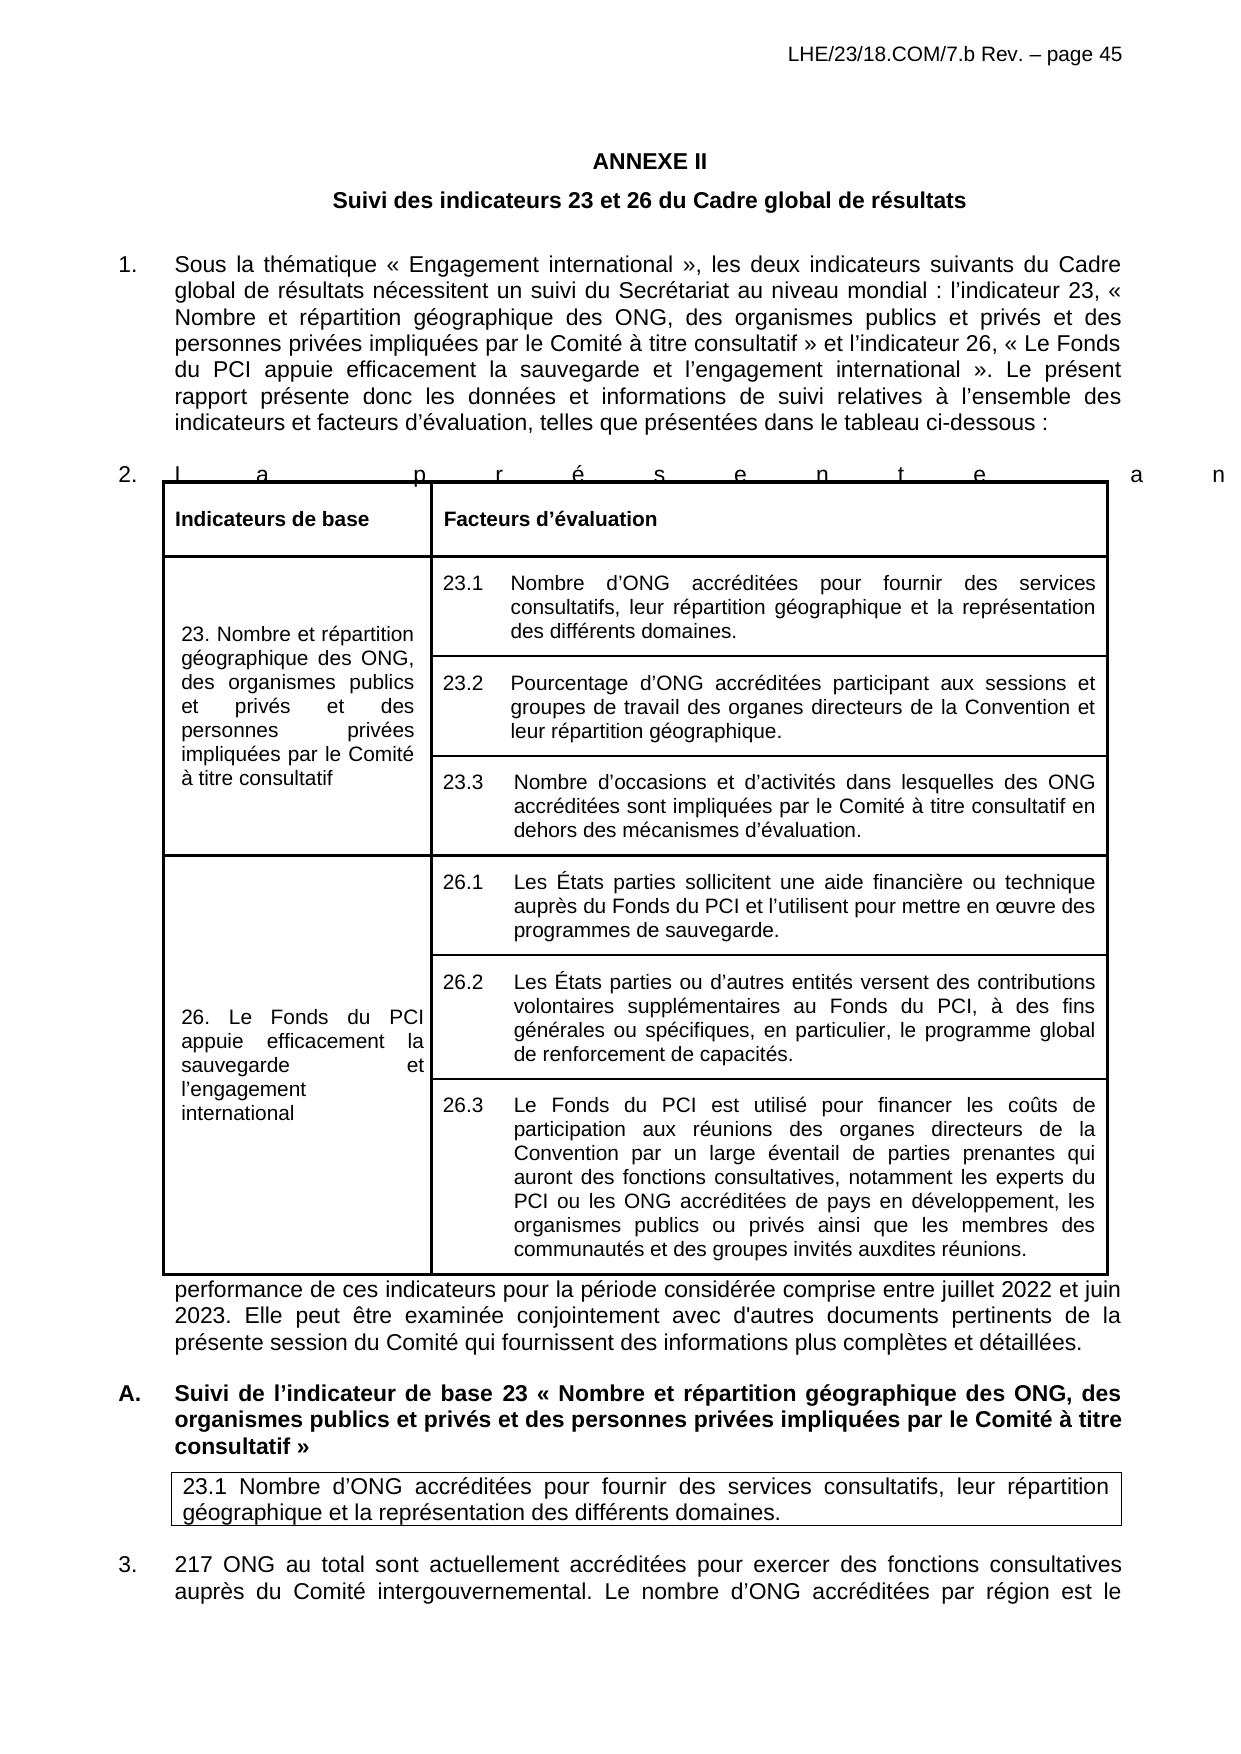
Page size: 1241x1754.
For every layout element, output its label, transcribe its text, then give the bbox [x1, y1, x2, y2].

list Sous la thématique « Engagement international », les deux indicateurs suivants du Cadre global de résultats nécessitent un suivi du Secrétariat au niveau mondial : l’indicateur 23, « Nombre et répartition géographique des ONG, des organismes publics et privés et des personnes privées impliquées par le Comité à titre consultatif » et l’indicateur 26, « Le Fonds du PCI appuie efficacement la sauvegarde et l’engagement international ». Le présent rapport présente donc les données et informations de suivi relatives à l’ensemble des indicateurs et facteurs d’évaluation, telles que présentées dans le tableau ci-dessous : [118, 251, 1122, 436]
table_cell Pourcentage d’ONG accréditées participant aux sessions et groupes de travail des organes directeurs de la Convention et leur répartition géographique. [433, 657, 1106, 755]
table_header Indicateurs de base [165, 484, 430, 555]
list La présente annexe s'attache à présenter un aperçu général et des données factuelles sur la performance de ces indicateurs pour la période considérée comprise entre juillet 2022 et juin 2023. Elle peut être examinée conjointement avec d'autres documents pertinents de la présente session du Comité qui fournissent des informations plus complètes et détaillées. [118, 461, 1122, 1355]
list ANNEXE II [177, 148, 1122, 174]
table_header 23.1 Nombre d’ONG accréditées pour fournir des services consultatifs, leur répartition géographique et la représentation des différents domaines. [172, 1473, 1121, 1525]
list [118, 1551, 1122, 1604]
table_cell Les États parties ou d’autres entités versent des contributions volontaires supplémentaires au Fonds du PCI, à des fins générales ou spécifiques, en particulier, le programme global de renforcement de capacités. [433, 956, 1106, 1078]
table_cell Le Fonds du PCI est utilisé pour financer les coûts de participation aux réunions des organes directeurs de la Convention par un large éventail de parties prenantes qui auront des fonctions consultatives, notamment les experts du PCI ou les ONG accréditées de pays en développement, les organismes publics ou privés ainsi que les membres des communautés et des groupes invités auxdites réunions. [433, 1080, 1106, 1273]
table_cell Nombre d’occasions et d’activités dans lesquelles des ONG accréditées sont impliquées par le Comité à titre consultatif en dehors des mécanismes d’évaluation. [433, 757, 1106, 854]
list Suivi des indicateurs 23 et 26 du Cadre global de résultats [177, 187, 1122, 213]
table_cell 26. Le Fonds du PCI appuie efficacement la sauvegarde et l’engagement international [165, 857, 430, 1273]
list Suivi de l’indicateur de base 23 « Nombre et répartition géographique des ONG, des organismes publics et privés et des personnes privées impliquées par le Comité à titre consultatif » [118, 1380, 1122, 1459]
table_cell Nombre d’ONG accréditées pour fournir des services consultatifs, leur répartition géographique et la représentation des différents domaines. [433, 558, 1106, 655]
table_cell 23. Nombre et répartition géographique des ONG, des organismes publics et privés et des personnes privées impliquées par le Comité à titre consultatif [165, 558, 430, 854]
table_header Facteurs d’évaluation [433, 484, 1106, 555]
table_cell Les États parties sollicitent une aide financière ou technique auprès du Fonds du PCI et l’utilisent pour mettre en œuvre des programmes de sauvegarde. [433, 857, 1106, 954]
